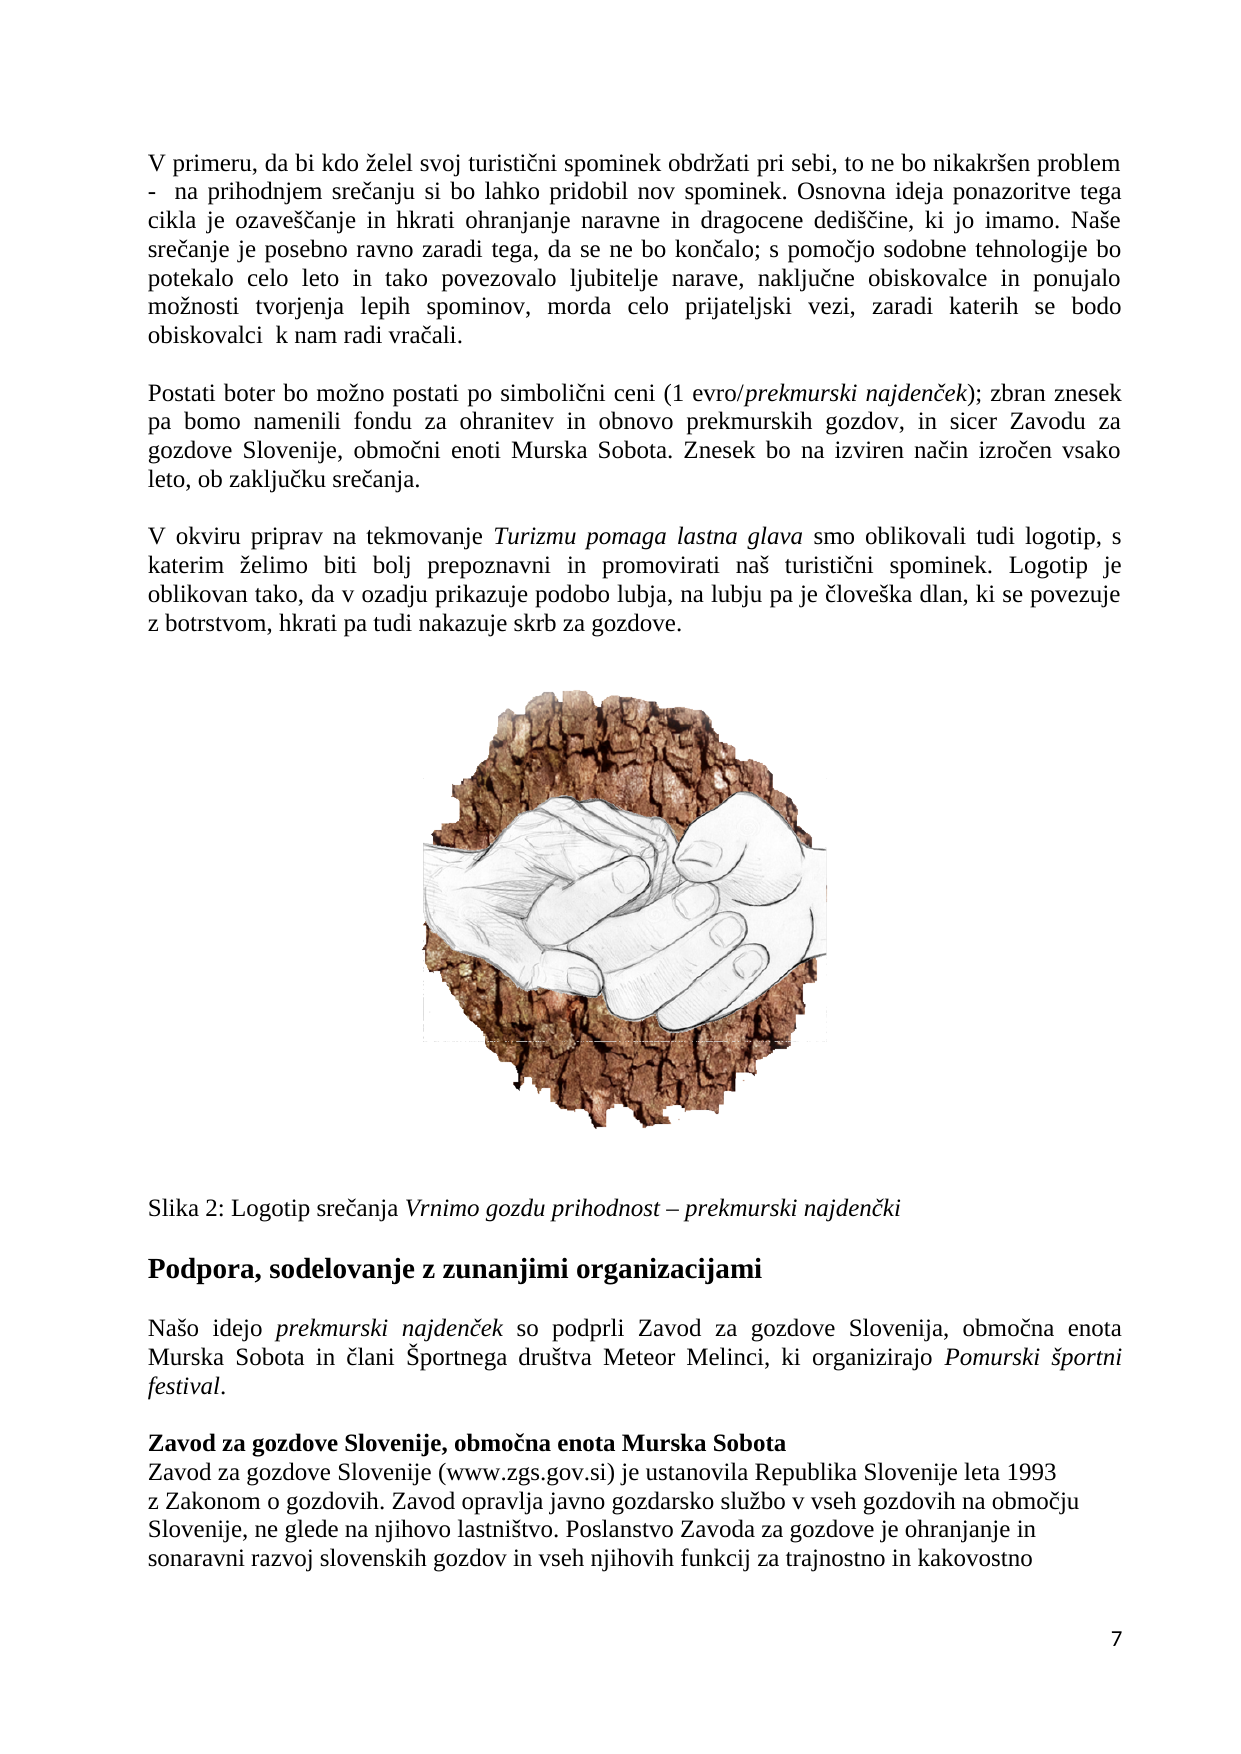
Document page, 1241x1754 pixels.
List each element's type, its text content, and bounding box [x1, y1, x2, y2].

text Slika 2: Logotip srečanja Vrnimo gozdu prihodnost – prekmurski najdenčki [148, 1193, 1122, 1222]
text V okviru priprav na tekmovanje Turizmu pomaga lastna glava smo oblikovali tudi logotip, s katerim želimo biti bolj prepoznavni in promovirati naš turistični spominek. Logotip je oblikovan tako, da v ozadju prikazuje podobo lubja, na lubju pa je človeška dlan, ki se povezuje z botrstvom, hkrati pa tudi nakazuje skrb za gozdove. [148, 521, 1122, 636]
text V primeru, da bi kdo želel svoj turistični spominek obdržati pri sebi, to ne bo nikakršen problem - na prihodnjem srečanju si bo lahko pridobil nov spominek. Osnovna ideja ponazoritve tega cikla je ozaveščanje in hkrati ohranjanje naravne in dragocene dediščine, ki jo imamo. Naše srečanje je posebno ravno zaradi tega, da se ne bo končalo; s pomočjo sodobne tehnologije bo potekalo celo leto in tako povezovalo ljubitelje narave, naključne obiskovalce in ponujalo možnosti tvorjenja lepih spominov, morda celo prijateljski vezi, zaradi katerih se bodo obiskovalci k nam radi vračali. [148, 148, 1122, 349]
text Zavod za gozdove Slovenije, območna enota Murska Sobota [148, 1428, 1122, 1457]
text Našo idejo prekmurski najdenček so podprli Zavod za gozdove Slovenija, območna enota Murska Sobota in člani Športnega društva Meteor Melinci, ki organizirajo Pomurski športni festival. [148, 1313, 1122, 1399]
text Postati boter bo možno postati po simbolični ceni (1 evro/prekmurski najdenček); zbran znesek pa bomo namenili fondu za ohranitev in obnovo prekmurskih gozdov, in sicer Zavodu za gozdove Slovenije, območni enoti Murska Sobota. Znesek bo na izviren način izročen vsako leto, ob zaključku srečanja. [148, 378, 1122, 493]
text Podpora, sodelovanje z zunanjimi organizacijami [148, 1251, 1122, 1284]
picture [403, 689, 831, 1136]
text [148, 1457, 1122, 1572]
